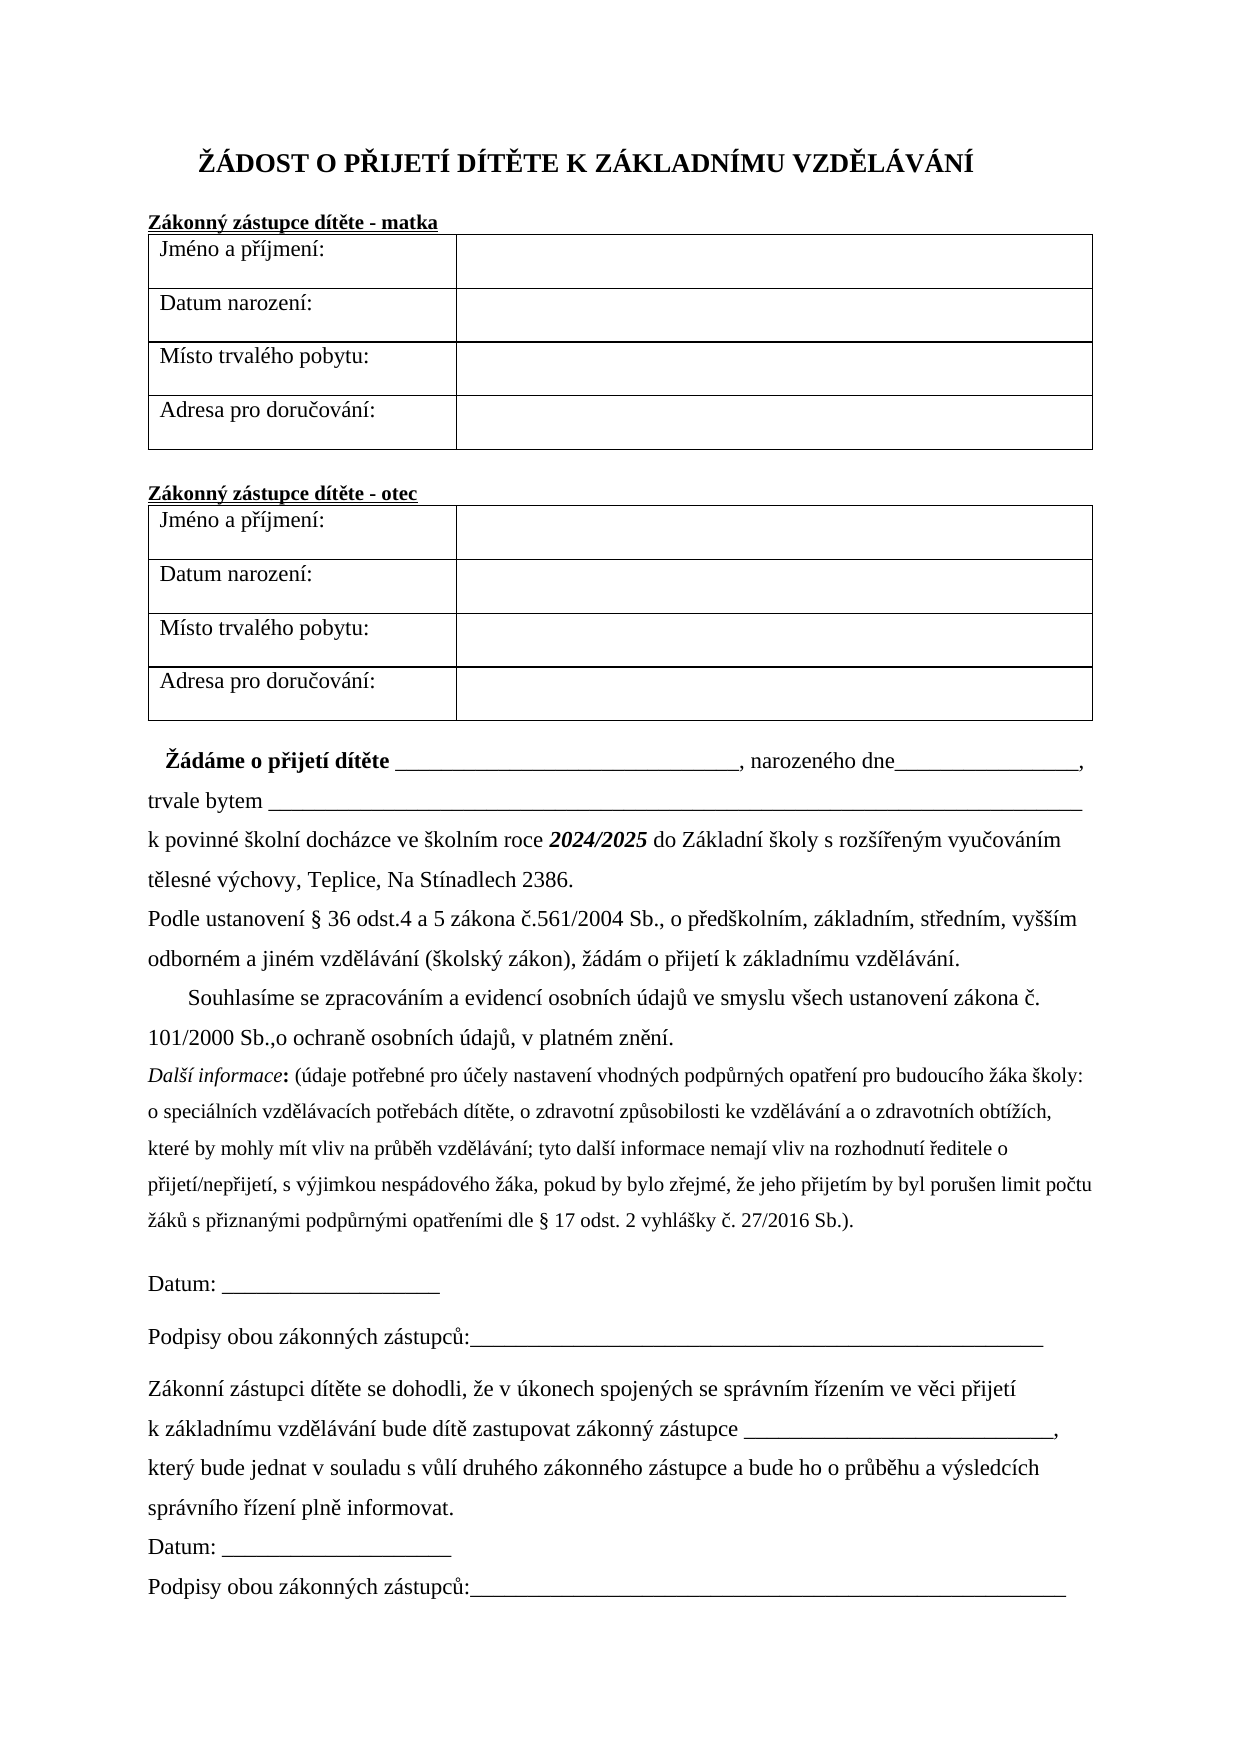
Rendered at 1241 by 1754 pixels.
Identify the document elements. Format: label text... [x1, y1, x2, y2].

table_header Jméno a příjmení: [149, 235, 456, 288]
table_cell Datum narození: [149, 560, 456, 613]
table_cell [457, 614, 1092, 666]
table_cell [457, 343, 1092, 395]
table_cell [457, 560, 1092, 613]
text Souhlasíme se zpracováním a evidencí osobních údajů ve smyslu všech ustanovení zákona č. 101/2000 Sb.,o ochraně osobních údajů, v platném znění. [148, 984, 1093, 1050]
table_cell Adresa pro doručování: [149, 396, 456, 449]
text Datum: ___________________ [148, 1270, 1093, 1296]
text Podpisy obou zákonných zástupců:____________________________________________________ [148, 1573, 1093, 1599]
text Podpisy obou zákonných zástupců:__________________________________________________ [148, 1323, 1093, 1349]
table_cell [457, 668, 1092, 720]
text Další informace: (údaje potřebné pro účely nastavení vhodných podpůrných opatření pro budoucího žáka školy: o speciálních vzdělávacích potřebách dítěte, o zdravotní způsobilosti ke vzdělávání a o zdravotních obtížích, které by mohly mít vliv na průběh vzdělávání; tyto další informace nemají vliv na rozhodnutí ředitele o přijetí/nepřijetí, s výjimkou nespádového žáka, pokud by bylo zřejmé, že jeho přijetím by byl porušen limit počtu žáků s přiznanými podpůrnými opatřeními dle § 17 odst. 2 vyhlášky č. 27/2016 Sb.). [148, 1063, 1093, 1232]
table_cell [457, 289, 1092, 341]
text Zákonní zástupci dítěte se dohodli, že v úkonech spojených se správním řízením ve věci přijetí k základnímu vzdělávání bude dítě zastupovat zákonný zástupce ___________________________, který bude jednat v souladu s vůlí druhého zákonného zástupce a bude ho o průběhu a výsledcích správního řízení plně informovat. [148, 1375, 1093, 1520]
table_cell Místo trvalého pobytu: [149, 343, 456, 395]
table_header [457, 235, 1092, 288]
table_header [457, 506, 1092, 559]
text Zákonný zástupce dítěte - otec [148, 481, 1093, 505]
text trvale bytem _______________________________________________________________________ k povinné školní docházce ve školním roce 2024/2025 do Základní školy s rozšířeným vyučováním tělesné výchovy, Teplice, Na Stínadlech 2386. [148, 787, 1093, 892]
table_cell [457, 396, 1092, 449]
table_cell Místo trvalého pobytu: [149, 614, 456, 666]
text Podle ustanovení § 36 odst.4 a 5 zákona č.561/2004 Sb., o předškolním, základním, středním, vyšším odborném a jiném vzdělávání (školský zákon), žádám o přijetí k základnímu vzdělávání. [148, 906, 1093, 971]
text Žádáme o přijetí dítěte ______________________________, narozeného dne________________, [148, 748, 1093, 774]
text Zákonný zástupce dítěte - matka [148, 210, 1093, 234]
table_cell Datum narození: [149, 289, 456, 341]
text ŽÁDOST O PŘIJETÍ DÍTĚTE K ZÁKLADNÍMU VZDĚLÁVÁNÍ [148, 148, 1093, 179]
table_cell Adresa pro doručování: [149, 668, 456, 720]
table_header Jméno a příjmení: [149, 506, 456, 559]
text Datum: ____________________ [148, 1533, 1093, 1560]
